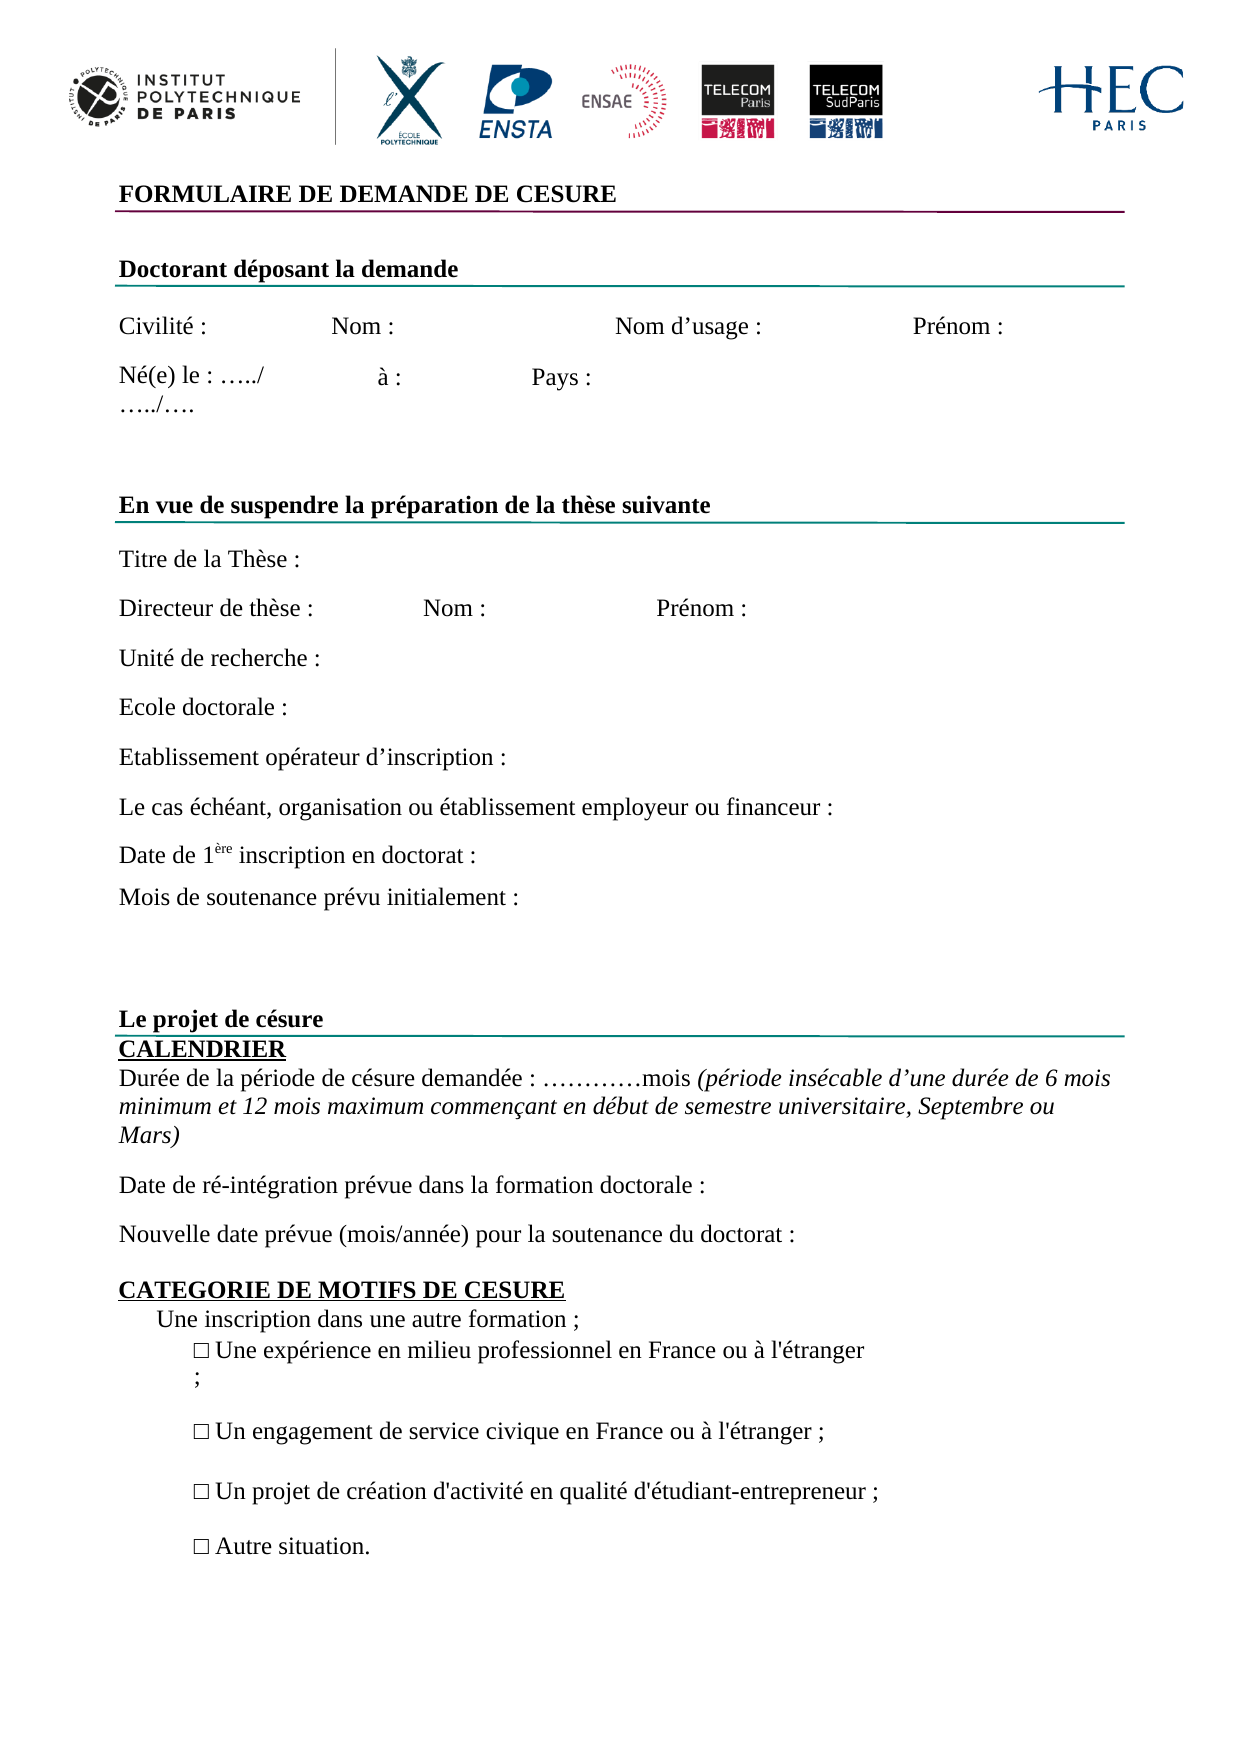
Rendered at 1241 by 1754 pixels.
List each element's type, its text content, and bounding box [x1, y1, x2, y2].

text □ Autre situation. [194, 1533, 884, 1559]
text Civilité : [119, 311, 256, 339]
text □ Une expérience en milieu professionnel en France ou à l'étranger ; [194, 1338, 867, 1390]
text Nom : [331, 311, 540, 339]
text Titre de la Thèse : [119, 544, 1121, 572]
text Le cas échéant, organisation ou établissement employeur ou financeur : [119, 792, 1121, 820]
text CATEGORIE DE MOTIFS DE CESURE [118, 1277, 1121, 1303]
text Durée de la période de césure demandée : …………mois (période insécable d’une durée de 6 mois [119, 1063, 1121, 1092]
text Le projet de césure [119, 1004, 1121, 1033]
text Unité de recherche : [119, 643, 1121, 672]
text minimum et 12 mois maximum commençant en début de semestre universitaire, Septembre ou Mars) [119, 1092, 1121, 1149]
text Date de ré-intégration prévue dans la formation doctorale : [119, 1170, 1121, 1199]
text Pays : [531, 362, 1121, 391]
text Une inscription dans une autre formation ; [156, 1309, 1121, 1332]
text Nouvelle date prévue (mois/année) pour la soutenance du doctorat : [119, 1219, 1121, 1248]
text Doctorant déposant la demande [119, 254, 1121, 283]
picture [69, 48, 884, 145]
text Etablissement opérateur d’inscription : [119, 742, 1121, 771]
text Prénom : [913, 311, 1121, 339]
picture [1031, 56, 1190, 139]
text Date de 1ère inscription en doctorat : [119, 840, 1121, 869]
text En vue de suspendre la préparation de la thèse suivante [119, 490, 1121, 519]
text FORMULAIRE DE DEMANDE DE CESURE [119, 179, 1121, 208]
text □ Un engagement de service civique en France ou à l'étranger ; [194, 1418, 867, 1444]
text Mois de soutenance prévu initialement : [119, 882, 1121, 911]
text Né(e) le : …../ …../…. [119, 360, 331, 418]
text Directeur de thèse : Nom : Prénom : [119, 593, 1121, 622]
text Nom d’usage : [615, 311, 838, 339]
text CALENDRIER [118, 1035, 1121, 1063]
text □ Un projet de création d'activité en qualité d'étudiant-entrepreneur ; [194, 1479, 884, 1505]
text à : [377, 362, 456, 391]
text Ecole doctorale : [119, 692, 1121, 721]
